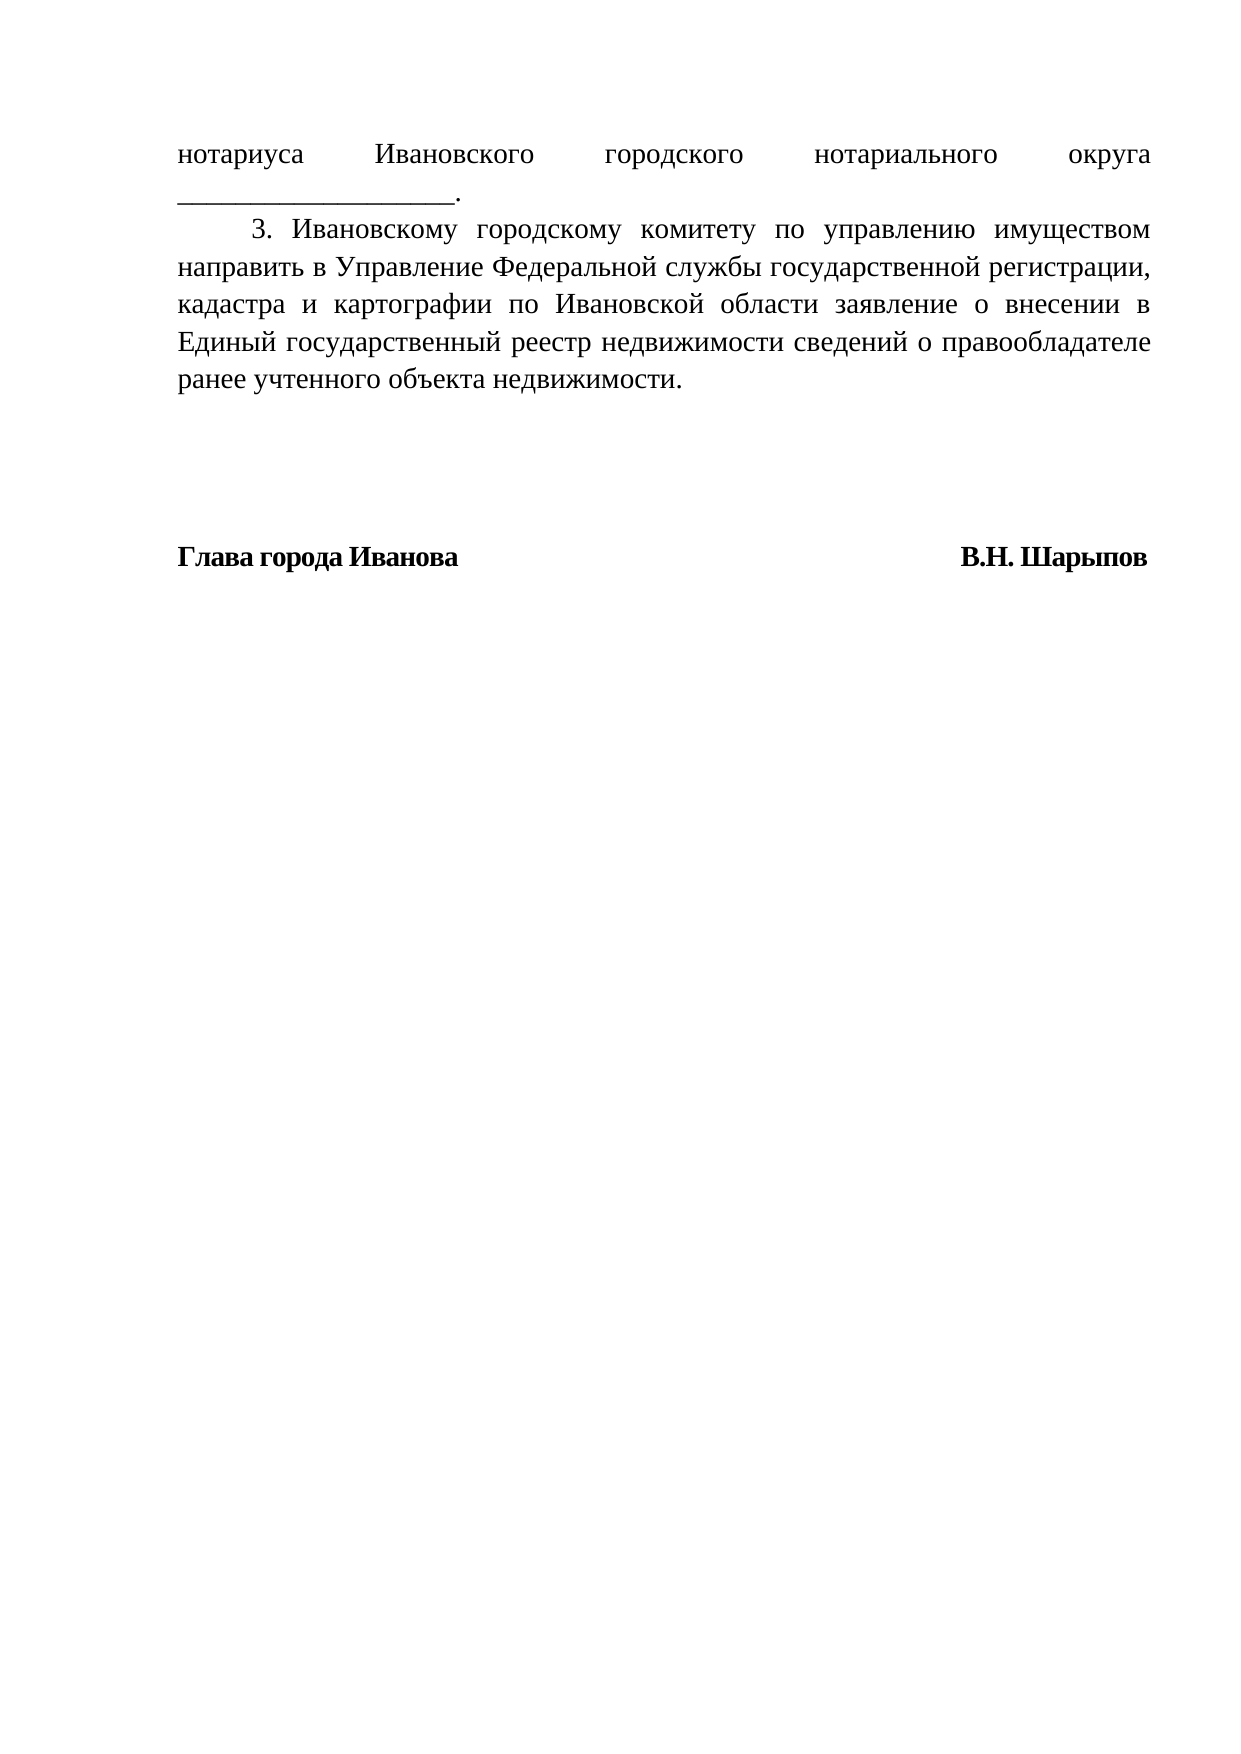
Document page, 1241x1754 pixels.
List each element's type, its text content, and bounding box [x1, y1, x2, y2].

text 3. Ивановскому городскому комитету по управлению имуществом направить в Управление Федеральной службы государственной регистрации, кадастра и картографии по Ивановской области заявление о внесении в Единый государственный реестр недвижимости сведений о правообладателе ранее учтенного объекта недвижимости. [177, 207, 1152, 395]
text Глава города Иванова В.Н. Шарыпов [177, 539, 1152, 573]
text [177, 132, 1152, 207]
